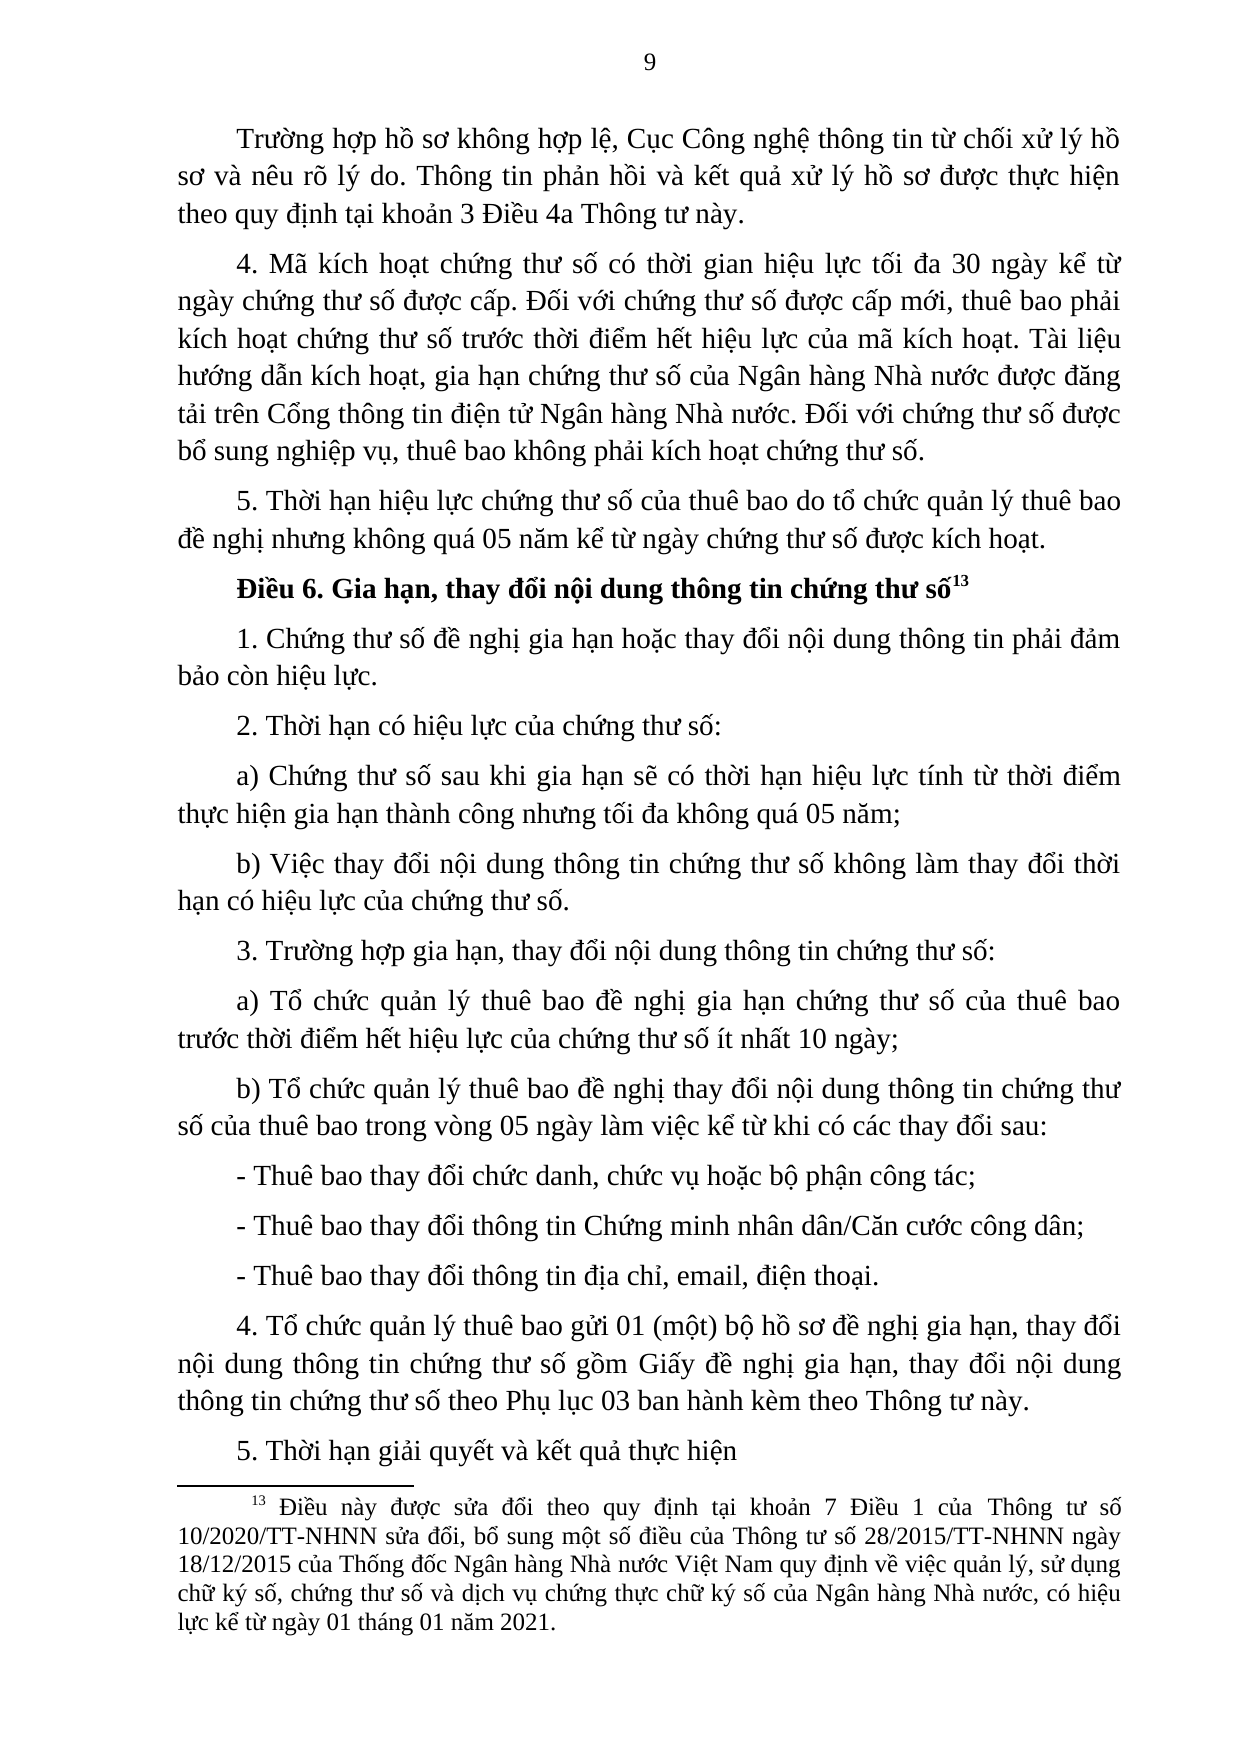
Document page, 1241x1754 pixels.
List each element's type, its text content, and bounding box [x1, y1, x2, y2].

text 2. Thời hạn có hiệu lực của chứng thư số: [177, 706, 1122, 743]
text 5. Thời hạn giải quyết và kết quả thực hiện [177, 1431, 1122, 1468]
text b) Việc thay đổi nội dung thông tin chứng thư số không làm thay đổi thời hạn có hiệu lực của chứng thư số. [177, 843, 1122, 918]
text Điều 6. Gia hạn, thay đổi nội dung thông tin chứng thư số [177, 568, 1122, 606]
text - Thuê bao thay đổi chức danh, chức vụ hoặc bộ phận công tác; [177, 1156, 1122, 1193]
text - Thuê bao thay đổi thông tin Chứng minh nhân dân/Căn cước công dân; [177, 1206, 1122, 1243]
text 1. Chứng thư số đề nghị gia hạn hoặc thay đổi nội dung thông tin phải đảm bảo còn hiệu lực. [177, 618, 1122, 693]
text 5. Thời hạn hiệu lực chứng thư số của thuê bao do tổ chức quản lý thuê bao đề nghị nhưng không quá 05 năm kể từ ngày chứng thư số được kích hoạt. [177, 481, 1122, 556]
text 3. Trường hợp gia hạn, thay đổi nội dung thông tin chứng thư số: [177, 931, 1122, 968]
text Trường hợp hồ sơ không hợp lệ, Cục Công nghệ thông tin từ chối xử lý hồ sơ và nêu rõ lý do. Thông tin phản hồi và kết quả xử lý hồ sơ được thực hiện theo quy định tại khoản 3 Điều 4a Thông tư này. [177, 118, 1122, 231]
text a) Chứng thư số sau khi gia hạn sẽ có thời hạn hiệu lực tính từ thời điểm thực hiện gia hạn thành công nhưng tối đa không quá 05 năm; [177, 756, 1122, 831]
text a) Tổ chức quản lý thuê bao đề nghị gia hạn chứng thư số của thuê bao trước thời điểm hết hiệu lực của chứng thư số ít nhất 10 ngày; [177, 981, 1122, 1056]
text 4. Mã kích hoạt chứng thư số có thời gian hiệu lực tối đa 30 ngày kể từ ngày chứng thư số được cấp. Đối với chứng thư số được cấp mới, thuê bao phải kích hoạt chứng thư số trước thời điểm hết hiệu lực của mã kích hoạt. Tài liệu hướng dẫn kích hoạt, gia hạn chứng thư số của Ngân hàng Nhà nước được đăng tải trên Cổng thông tin điện tử Ngân hàng Nhà nước. Đối với chứng thư số được bổ sung nghiệp vụ, thuê bao không phải kích hoạt chứng thư số. [177, 243, 1122, 468]
text b) Tổ chức quản lý thuê bao đề nghị thay đổi nội dung thông tin chứng thư số của thuê bao trong vòng 05 ngày làm việc kể từ khi có các thay đổi sau: [177, 1068, 1122, 1143]
text - Thuê bao thay đổi thông tin địa chỉ, email, điện thoại. [177, 1256, 1122, 1293]
text 4. Tổ chức quản lý thuê bao gửi 01 (một) bộ hồ sơ đề nghị gia hạn, thay đổi nội dung thông tin chứng thư số gồm Giấy đề nghị gia hạn, thay đổi nội dung thông tin chứng thư số theo Phụ lục 03 ban hành kèm theo Thông tư này. [177, 1306, 1122, 1418]
